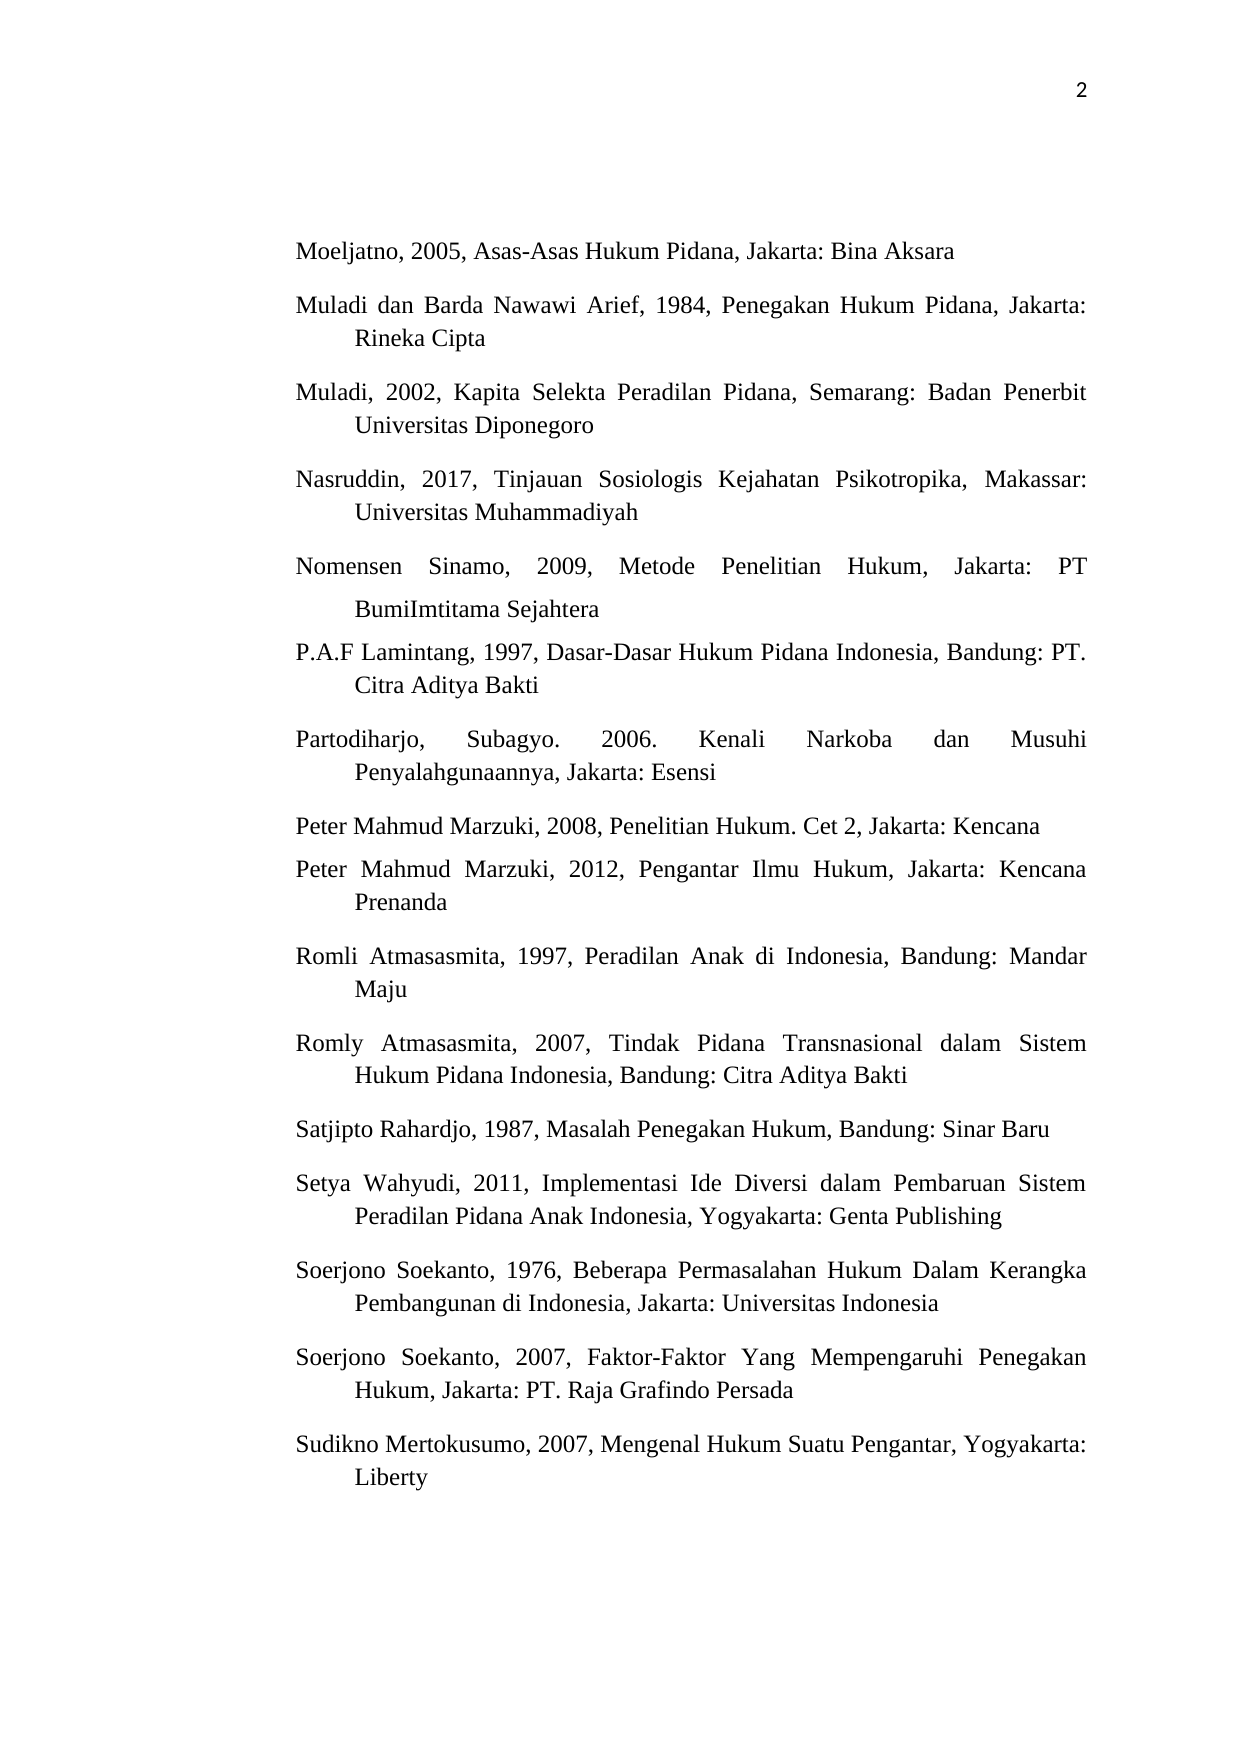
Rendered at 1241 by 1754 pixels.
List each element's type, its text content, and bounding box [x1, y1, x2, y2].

text Soerjono Soekanto, 2007, Faktor-Faktor Yang Mempengaruhi Penegakan Hukum, Jakarta: PT. Raja Grafindo Persada [295, 1342, 1087, 1404]
text Soerjono Soekanto, 1976, Beberapa Permasalahan Hukum Dalam Kerangka Pembangunan di Indonesia, Jakarta: Universitas Indonesia [295, 1255, 1087, 1317]
text Sudikno Mertokusumo, 2007, Mengenal Hukum Suatu Pengantar, Yogyakarta: Liberty [295, 1429, 1087, 1491]
text Satjipto Rahardjo, 1987, Masalah Penegakan Hukum, Bandung: Sinar Baru [295, 1114, 1087, 1143]
text Muladi dan Barda Nawawi Arief, 1984, Penegakan Hukum Pidana, Jakarta: Rineka Cipta [295, 290, 1087, 352]
text Peter Mahmud Marzuki, 2008, Penelitian Hukum. Cet 2, Jakarta: Kencana [295, 811, 1087, 839]
text Partodiharjo, Subagyo. 2006. Kenali Narkoba dan Musuhi Penyalahgunaannya, Jakarta: Esensi [295, 724, 1087, 786]
text Peter Mahmud Marzuki, 2012, Pengantar Ilmu Hukum, Jakarta: Kencana Prenanda [295, 854, 1087, 916]
text Nomensen Sinamo, 2009, Metode Penelitian Hukum, Jakarta: PT BumiImtitama Sejahtera [295, 551, 1087, 623]
text Nasruddin, 2017, Tinjauan Sosiologis Kejahatan Psikotropika, Makassar: Universitas Muhammadiyah [295, 464, 1087, 526]
text Romly Atmasasmita, 2007, Tindak Pidana Transnasional dalam Sistem Hukum Pidana Indonesia, Bandung: Citra Aditya Bakti [295, 1028, 1087, 1089]
text Setya Wahyudi, 2011, Implementasi Ide Diversi dalam Pembaruan Sistem Peradilan Pidana Anak Indonesia, Yogyakarta: Genta Publishing [295, 1168, 1087, 1230]
text P.A.F Lamintang, 1997, Dasar-Dasar Hukum Pidana Indonesia, Bandung: PT. Citra Aditya Bakti [295, 637, 1087, 699]
text Romli Atmasasmita, 1997, Peradilan Anak di Indonesia, Bandung: Mandar Maju [295, 941, 1087, 1002]
text Moeljatno, 2005, Asas-Asas Hukum Pidana, Jakarta: Bina Aksara [295, 236, 1087, 265]
text Muladi, 2002, Kapita Selekta Peradilan Pidana, Semarang: Badan Penerbit Universitas Diponegoro [295, 377, 1087, 439]
